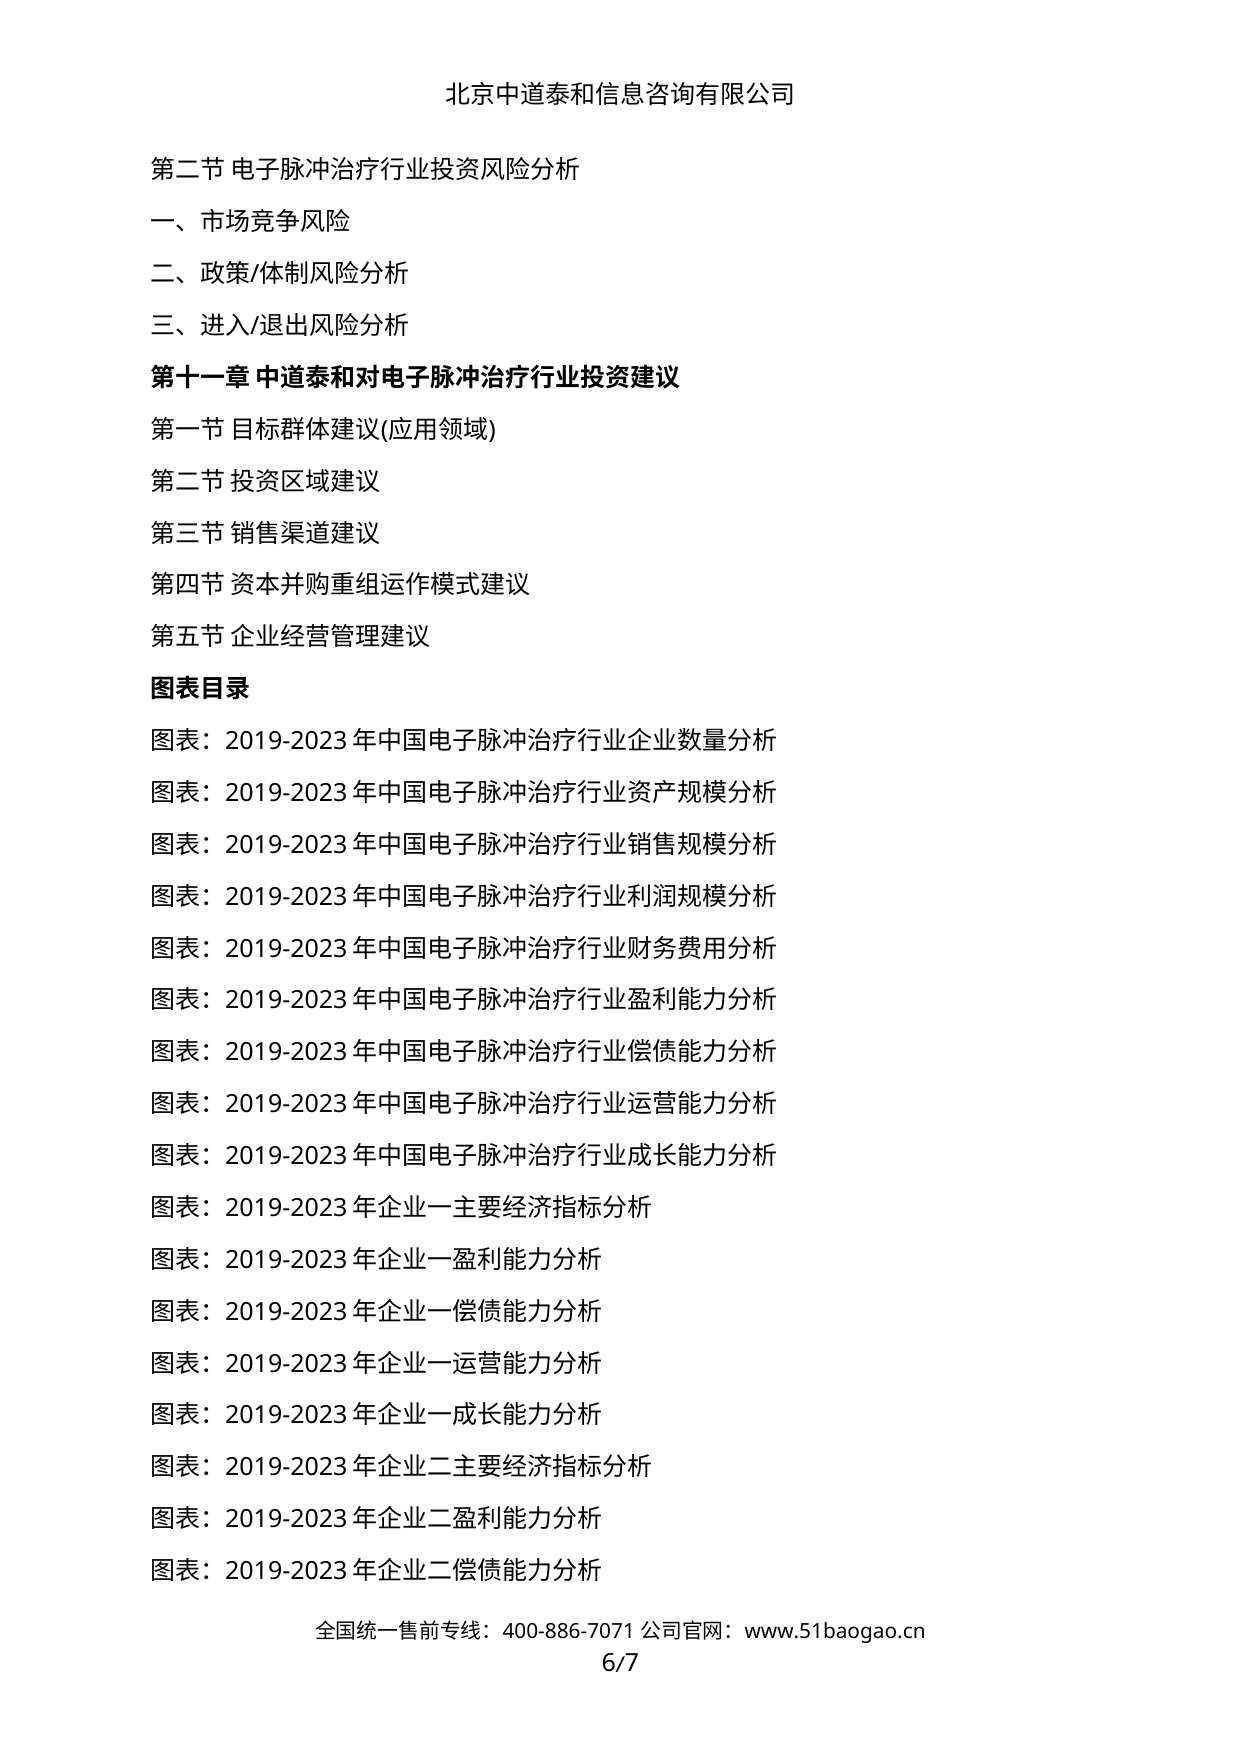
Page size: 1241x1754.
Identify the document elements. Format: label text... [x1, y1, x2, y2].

text 第四节 资本并购重组运作模式建议 [150, 565, 1090, 601]
text 第一节 目标群体建议(应用领域) [150, 409, 1090, 446]
text 图表：2019-2023年中国电子脉冲治疗行业偿债能力分析 [150, 1032, 1090, 1068]
text 三、进入/退出风险分析 [150, 306, 1090, 342]
text 一、市场竞争风险 [150, 202, 1090, 238]
text 第十一章 中道泰和对电子脉冲治疗行业投资建议 [150, 357, 1090, 394]
text 二、政策/体制风险分析 [150, 254, 1090, 290]
text 图表：2019-2023年企业二主要经济指标分析 [150, 1447, 1090, 1483]
text 图表：2019-2023年中国电子脉冲治疗行业销售规模分析 [150, 824, 1090, 861]
text 图表：2019-2023年企业一运营能力分析 [150, 1343, 1090, 1379]
text 图表：2019-2023年企业一盈利能力分析 [150, 1239, 1090, 1276]
text 图表目录 [150, 669, 1090, 705]
text 图表：2019-2023年中国电子脉冲治疗行业财务费用分析 [150, 928, 1090, 964]
text 第五节 企业经营管理建议 [150, 617, 1090, 653]
text 图表：2019-2023年企业一偿债能力分析 [150, 1291, 1090, 1327]
text 图表：2019-2023年企业一成长能力分析 [150, 1395, 1090, 1431]
text 第二节 电子脉冲治疗行业投资风险分析 [150, 150, 1090, 186]
text 图表：2019-2023年中国电子脉冲治疗行业企业数量分析 [150, 721, 1090, 757]
text 图表：2019-2023年企业二盈利能力分析 [150, 1499, 1090, 1535]
text 图表：2019-2023年中国电子脉冲治疗行业盈利能力分析 [150, 980, 1090, 1016]
text 图表：2019-2023年企业二偿债能力分析 [150, 1551, 1090, 1587]
text 第二节 投资区域建议 [150, 461, 1090, 497]
text 第三节 销售渠道建议 [150, 513, 1090, 549]
text 图表：2019-2023年中国电子脉冲治疗行业利润规模分析 [150, 876, 1090, 912]
text 图表：2019-2023年中国电子脉冲治疗行业成长能力分析 [150, 1136, 1090, 1172]
text 图表：2019-2023年中国电子脉冲治疗行业资产规模分析 [150, 772, 1090, 809]
text 图表：2019-2023年企业一主要经济指标分析 [150, 1187, 1090, 1224]
text 图表：2019-2023年中国电子脉冲治疗行业运营能力分析 [150, 1084, 1090, 1120]
